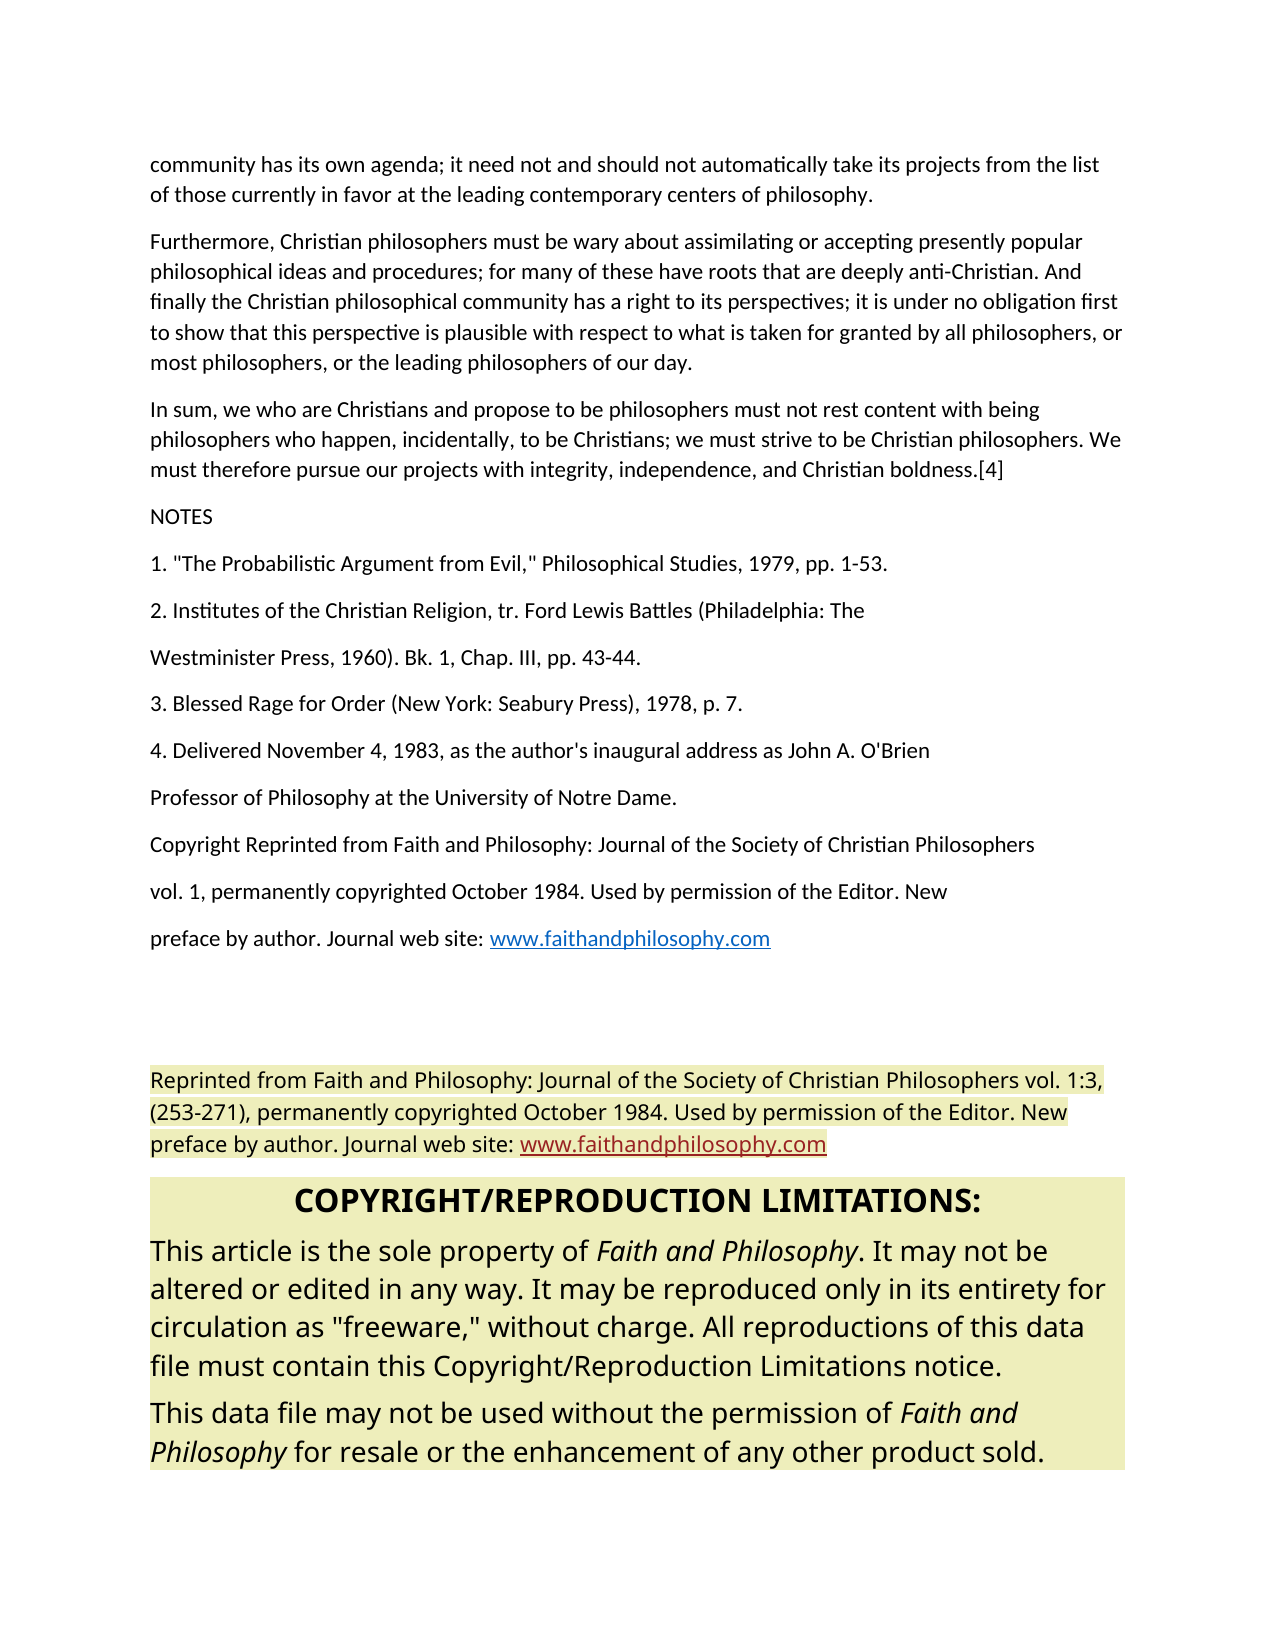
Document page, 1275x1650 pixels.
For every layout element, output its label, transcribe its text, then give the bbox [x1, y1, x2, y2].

text Westminister Press, 1960). Bk. 1, Chap. III, pp. 43-44. [150, 643, 1125, 671]
text Professor of Philosophy at the University of Notre Dame. [150, 783, 1125, 811]
text Furthermore, Christian philosophers must be wary about assimilating or accepting presently popular philosophical ideas and procedures; for many of these have roots that are deeply anti-Christian. And finally the Christian philosophical community has a right to its perspectives; it is under no obligation first to show that this perspective is plausible with respect to what is taken for granted by all philosophers, or most philosophers, or the leading philosophers of our day. [150, 227, 1125, 376]
text This data file may not be used without the permission of Faith and Philosophy for resale or the enhancement of any other product sold. [150, 1393, 1125, 1470]
text 3. Blessed Rage for Order (New York: Seabury Press), 1978, p. 7. [150, 689, 1125, 718]
text preface by author. Journal web site: www.faithandphilosophy.com [150, 924, 1125, 952]
text This article is the sole property of Faith and Philosophy. It may not be altered or edited in any way. It may be reproduced only in its entirety for circulation as "freeware," without charge. All reproductions of this data file must contain this Copyright/Reproduction Limitations notice. [150, 1231, 1125, 1384]
text vol. 1, permanently copyrighted October 1984. Used by permission of the Editor. New [150, 877, 1125, 905]
text 1. "The Probabilistic Argument from Evil," Philosophical Studies, 1979, pp. 1-53. [150, 549, 1125, 577]
text 4. Delivered November 4, 1983, as the author's inaugural address as John A. O'Brien [150, 736, 1125, 764]
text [150, 150, 1125, 208]
text Reprinted from Faith and Philosophy: Journal of the Society of Christian Philosophers vol. 1:3, (253-271), permanently copyrighted October 1984. Used by permission of the Editor. New preface by author. Journal web site: www.faithandphilosophy.com [150, 1064, 1125, 1158]
text 2. Institutes of the Christian Religion, tr. Ford Lewis Battles (Philadelphia: The [150, 596, 1125, 624]
text Copyright Reprinted from Faith and Philosophy: Journal of the Society of Christian Philosophers [150, 830, 1125, 858]
text COPYRIGHT/REPRODUCTION LIMITATIONS: [150, 1177, 1125, 1221]
text In sum, we who are Christians and propose to be philosophers must not rest content with being philosophers who happen, incidentally, to be Christians; we must strive to be Christian philosophers. We must therefore pursue our projects with integrity, independence, and Christian boldness.[4] [150, 395, 1125, 483]
text NOTES [150, 502, 1125, 530]
